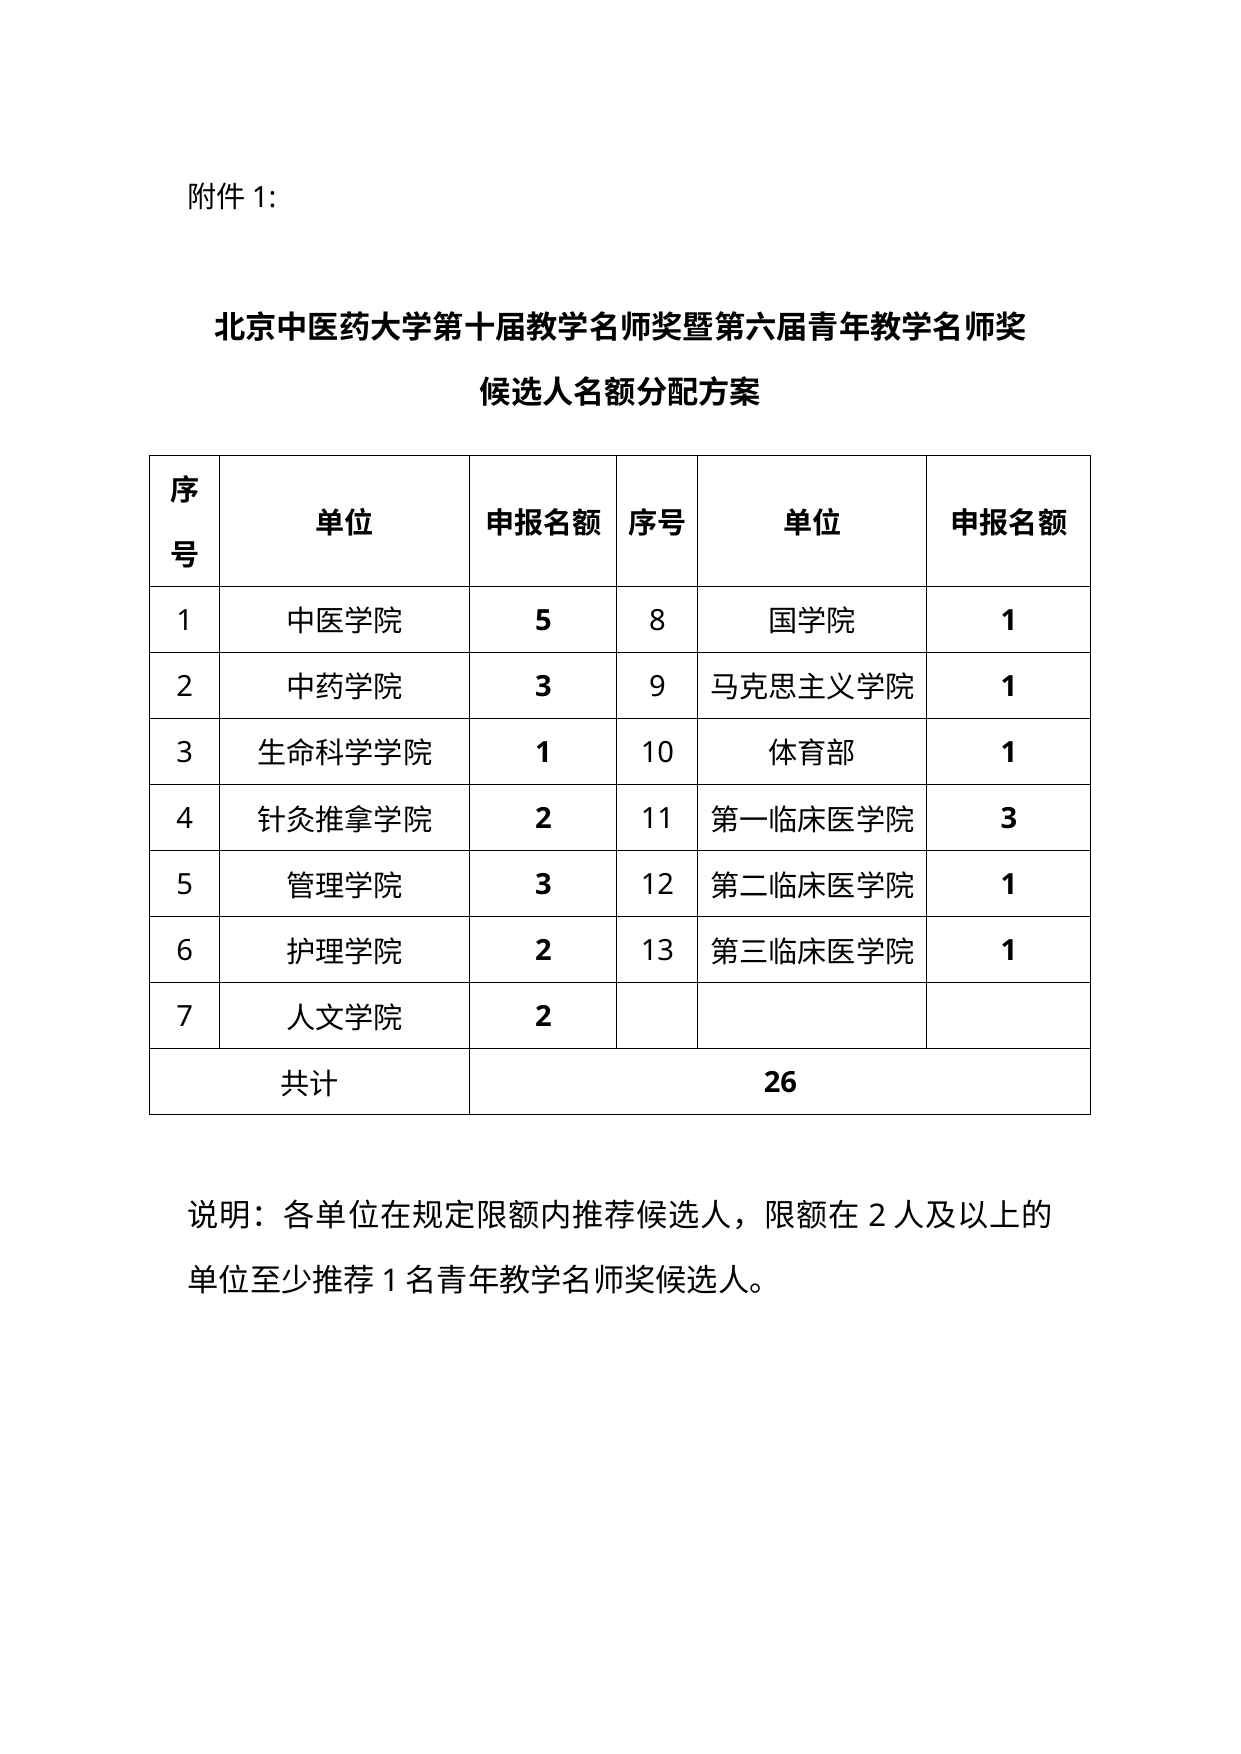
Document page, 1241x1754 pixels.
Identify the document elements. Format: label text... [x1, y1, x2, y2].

table_cell 1 [927, 917, 1090, 982]
table_header 序号 [150, 456, 219, 586]
table_cell 针灸推拿学院 [220, 785, 469, 850]
table_cell 马克思主义学院 [698, 653, 926, 718]
table_header 单位 [698, 456, 926, 586]
table_cell 13 [617, 917, 697, 982]
table_cell 护理学院 [220, 917, 469, 982]
text 候选人名额分配方案 [187, 357, 1053, 422]
text 附件1: [187, 162, 1053, 227]
table_cell 4 [150, 785, 219, 850]
table_cell 中药学院 [220, 653, 469, 718]
table_cell 26 [470, 1049, 1090, 1114]
table_header 序号 [617, 456, 697, 586]
table_cell 2 [150, 653, 219, 718]
table_cell 体育部 [698, 719, 926, 784]
table_cell 1 [470, 719, 616, 784]
table_header 申报名额 [470, 456, 616, 586]
text 北京中医药大学第十届教学名师奖暨第六届青年教学名师奖 [187, 292, 1053, 357]
table_header 申报名额 [927, 456, 1090, 586]
table_cell 5 [470, 587, 616, 652]
table_cell [927, 983, 1090, 1048]
table_cell 国学院 [698, 587, 926, 652]
table_cell 5 [150, 851, 219, 916]
table_cell 3 [470, 851, 616, 916]
table_cell 2 [470, 983, 616, 1048]
table_cell 2 [470, 785, 616, 850]
table_cell 12 [617, 851, 697, 916]
table_cell 第二临床医学院 [698, 851, 926, 916]
table_cell 11 [617, 785, 697, 850]
table_cell 第三临床医学院 [698, 917, 926, 982]
table_cell 2 [470, 917, 616, 982]
table_cell 6 [150, 917, 219, 982]
text 说明：各单位在规定限额内推荐候选人，限额在2人及以上的单位至少推荐1名青年教学名师奖候选人。 [187, 1180, 1053, 1310]
table_cell 1 [927, 719, 1090, 784]
table_cell 1 [150, 587, 219, 652]
table_cell 生命科学学院 [220, 719, 469, 784]
table_cell [617, 983, 697, 1048]
table_cell 第一临床医学院 [698, 785, 926, 850]
table_header 单位 [220, 456, 469, 586]
table_cell 1 [927, 851, 1090, 916]
table_cell 9 [617, 653, 697, 718]
table_cell 3 [470, 653, 616, 718]
table_cell 1 [927, 653, 1090, 718]
table_cell [698, 983, 926, 1048]
table_cell 中医学院 [220, 587, 469, 652]
table_cell 人文学院 [220, 983, 469, 1048]
table_cell 8 [617, 587, 697, 652]
table_cell 10 [617, 719, 697, 784]
table_cell 管理学院 [220, 851, 469, 916]
table_cell 3 [927, 785, 1090, 850]
table_cell 1 [927, 587, 1090, 652]
table_cell 3 [150, 719, 219, 784]
table_cell 共计 [150, 1049, 469, 1114]
table_cell 7 [150, 983, 219, 1048]
